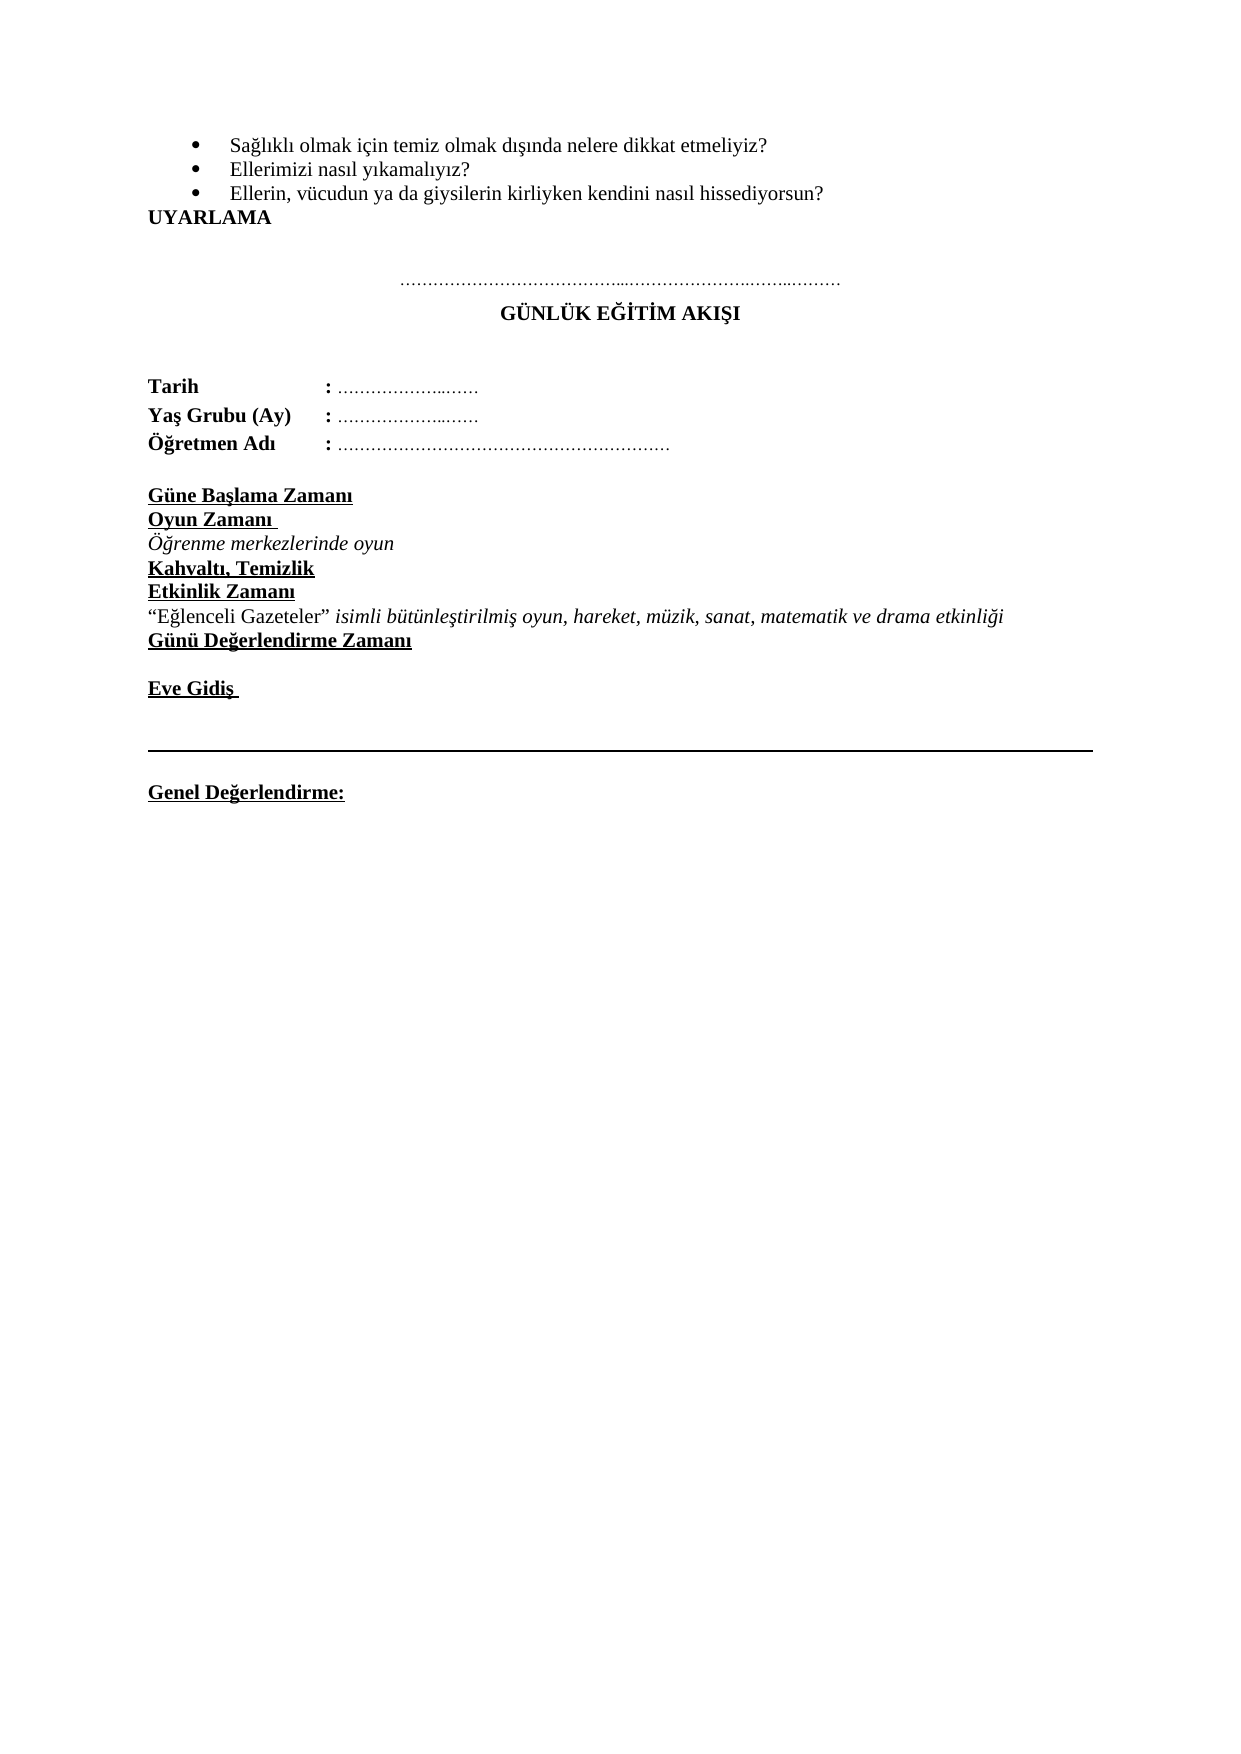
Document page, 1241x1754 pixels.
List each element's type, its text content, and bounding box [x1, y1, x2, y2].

list Günü Değerlendirme Zamanı [148, 628, 1093, 652]
list Öğrenme merkezlerinde oyun [148, 531, 1093, 555]
list Eve Gidiş [148, 676, 1093, 700]
list “Eğlenceli Gazeteler” isimli bütünleştirilmiş oyun, hareket, müzik, sanat, matematik ve drama etkinliği [148, 603, 1093, 628]
list Kahvaltı, Temizlik [148, 555, 1093, 579]
list Güne Başlama Zamanı [148, 483, 1093, 507]
list UYARLAMA [148, 205, 1093, 229]
text Öğretmen Adı : …………………………………………………… [148, 431, 1093, 455]
list Ellerin, vücudun ya da giysilerin kirliyken kendini nasıl hissediyorsun? [192, 181, 1093, 205]
text Tarih : ………………..…… [148, 374, 1093, 398]
text …………………………………...………………….……..……… [148, 270, 1093, 289]
list Sağlıklı olmak için temiz olmak dışında nelere dikkat etmeliyiz? [192, 133, 1093, 157]
text Genel Değerlendirme: [148, 780, 1093, 804]
text GÜNLÜK EĞİTİM AKIŞI [148, 301, 1093, 325]
text Yaş Grubu (Ay) : ………………..…… [148, 403, 1093, 427]
list Ellerimizi nasıl yıkamalıyız? [192, 157, 1093, 181]
list Etkinlik Zamanı [148, 579, 1093, 603]
list Oyun Zamanı [148, 507, 1093, 531]
